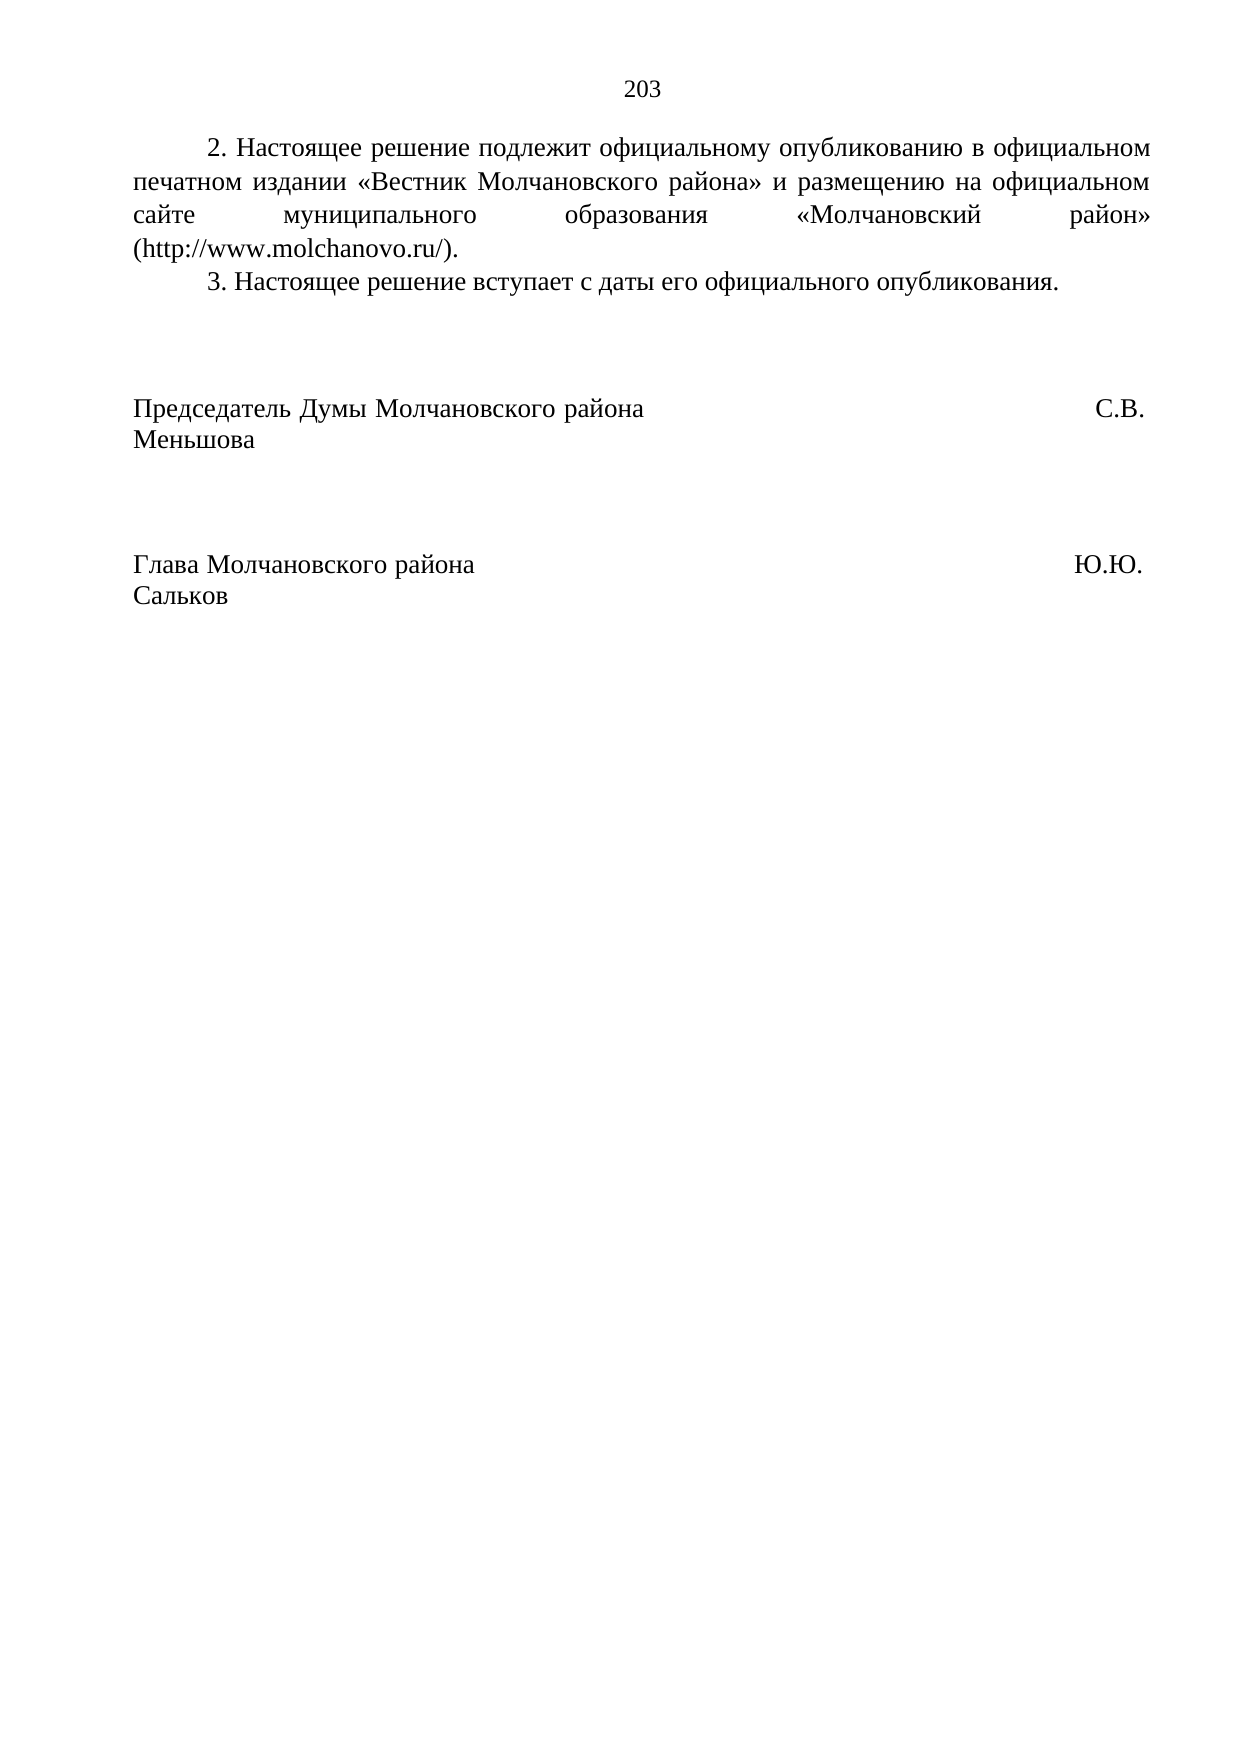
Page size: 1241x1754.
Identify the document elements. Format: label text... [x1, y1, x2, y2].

text Глава Молчановского района Ю.Ю. Сальков [133, 548, 1152, 611]
text 2. Настоящее решение подлежит официальному опубликованию в официальном печатном издании «Вестник Молчановского района» и размещению на официальном сайте муниципального образования «Молчановский район» (http://www.molchanovo.ru/). [133, 131, 1152, 263]
text 3. Настоящее решение вступает с даты его официального опубликования. [133, 266, 1152, 297]
text Председатель Думы Молчановского района С.В. Меньшова [133, 392, 1152, 455]
